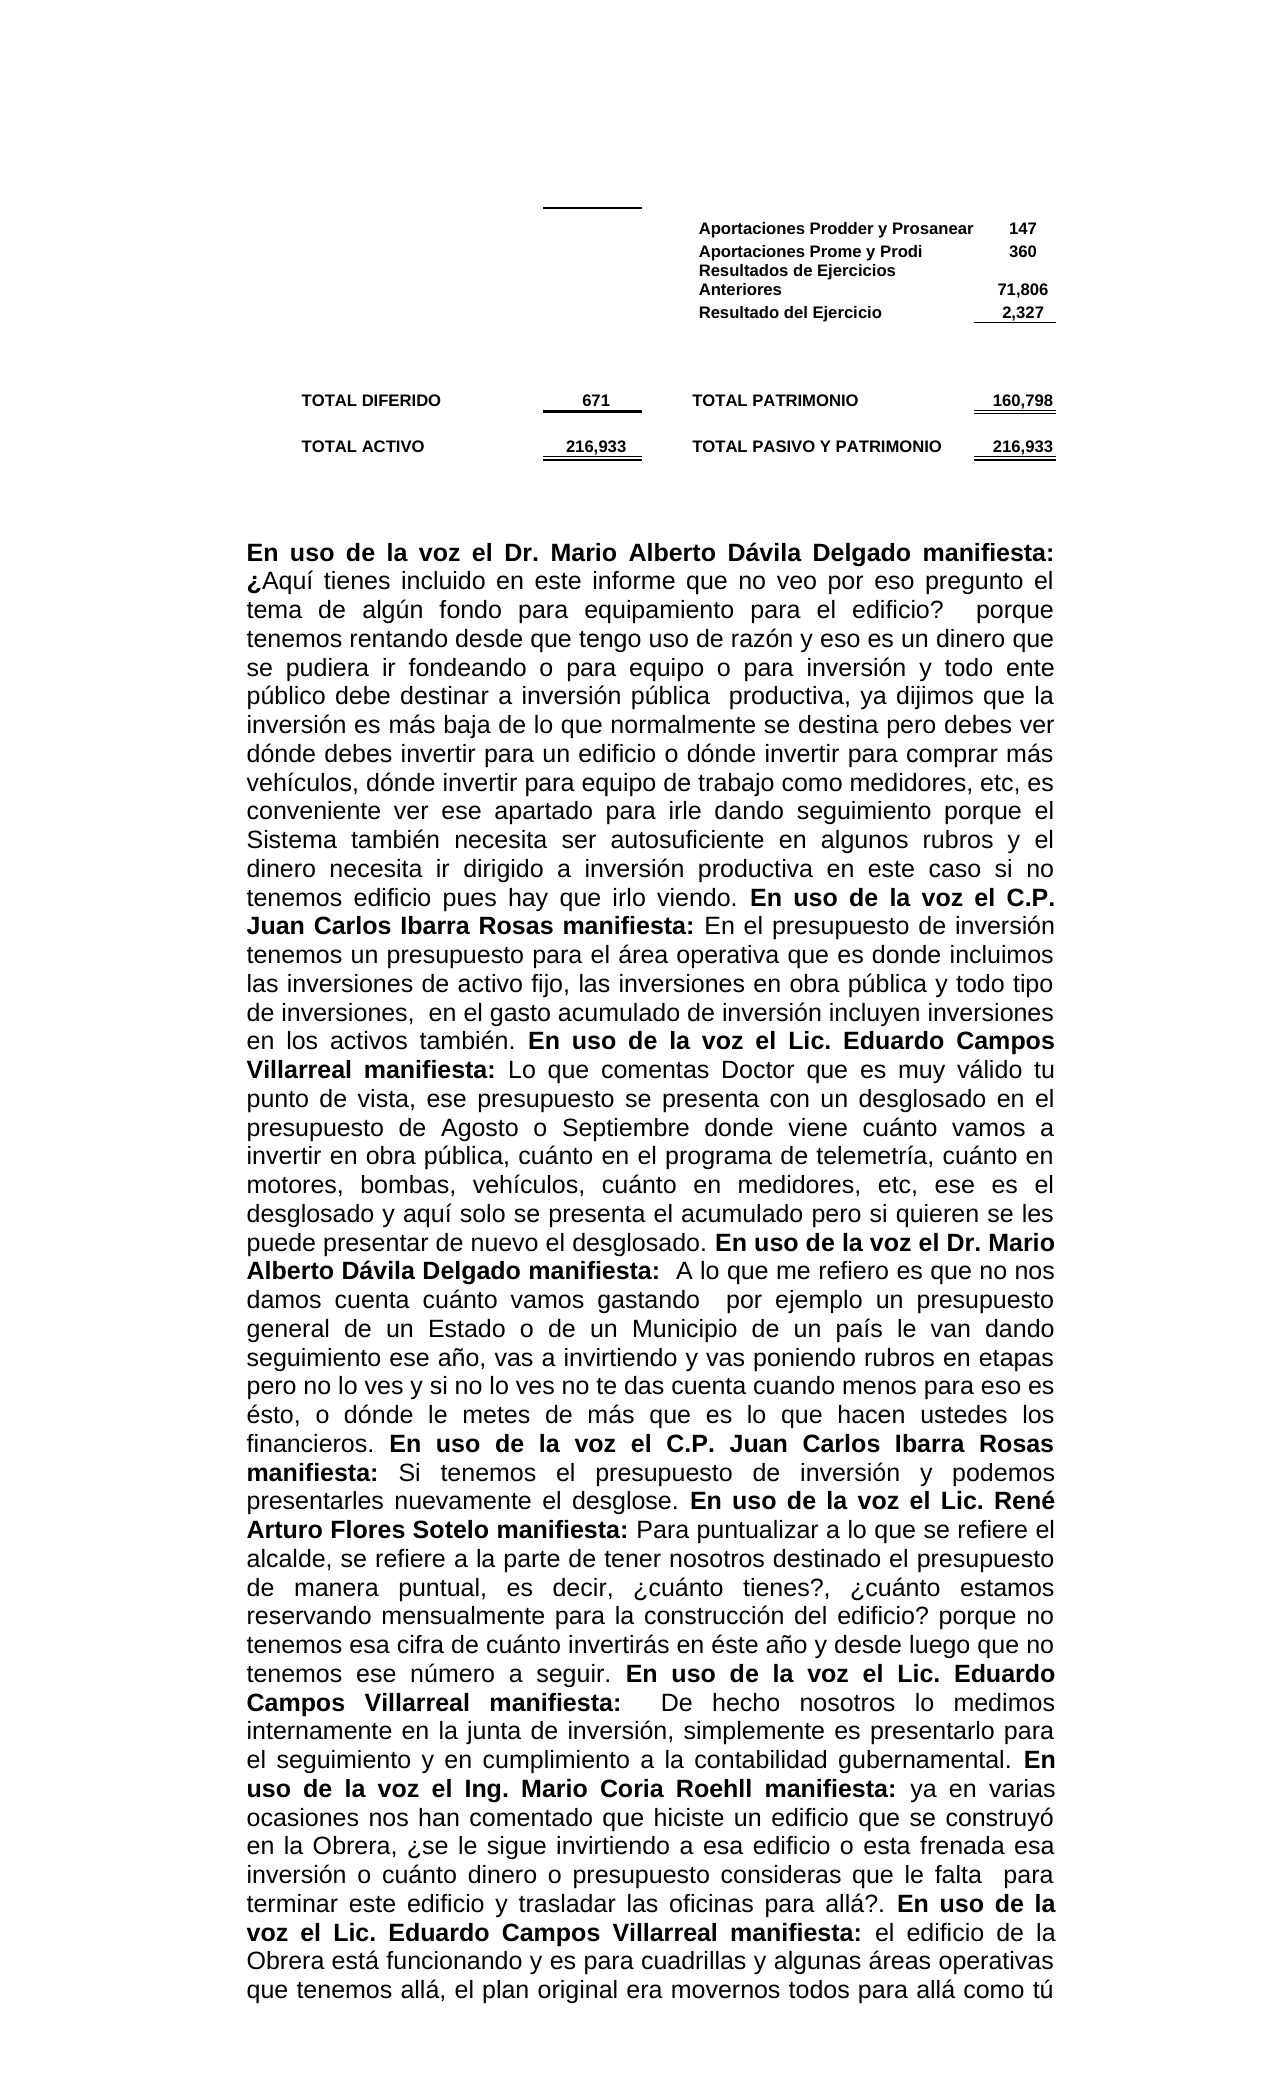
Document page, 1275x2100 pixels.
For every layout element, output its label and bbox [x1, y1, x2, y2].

table_cell [239, 207, 1056, 2004]
